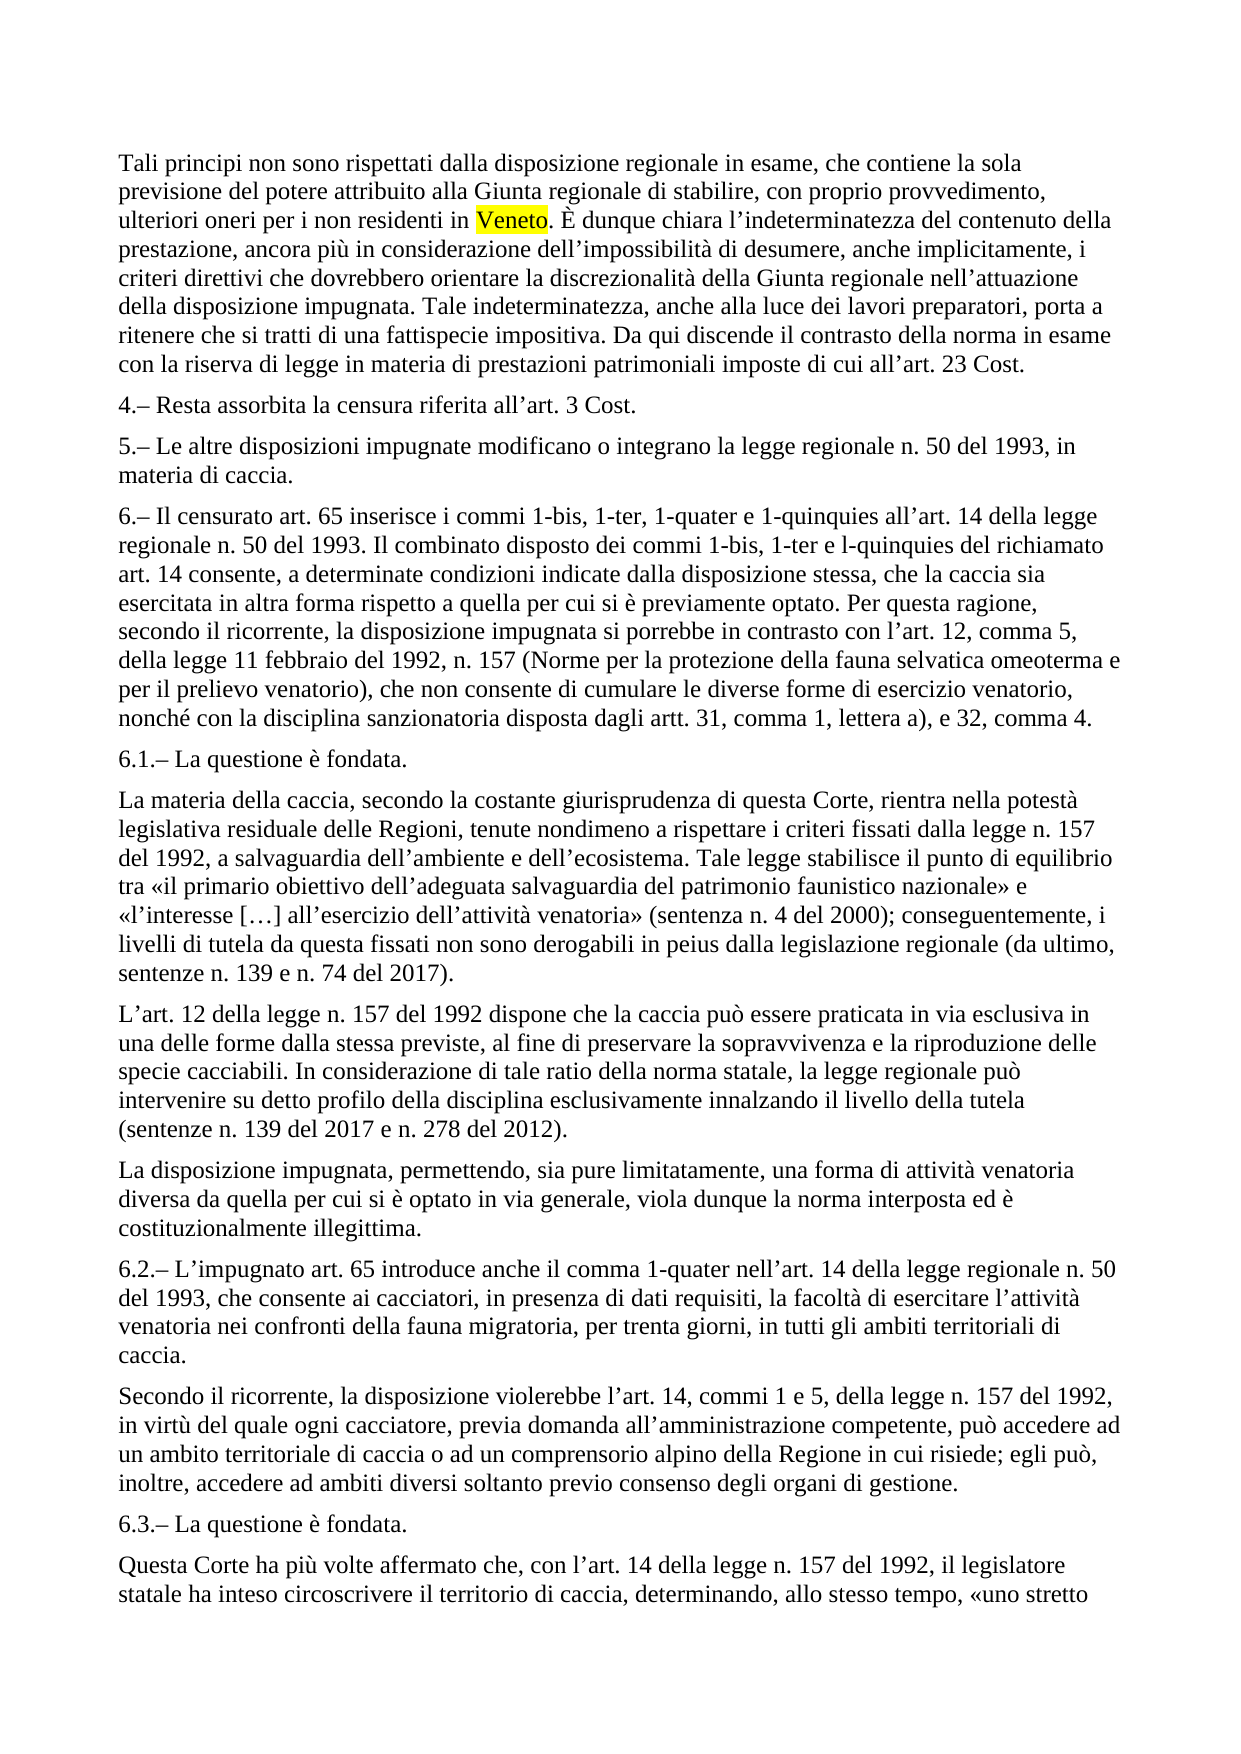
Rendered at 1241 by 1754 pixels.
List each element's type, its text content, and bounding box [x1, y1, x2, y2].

text 6.1.– La questione è fondata. [118, 744, 1122, 773]
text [118, 1550, 1122, 1608]
text 4.– Resta assorbita la censura riferita all’art. 3 Cost. [118, 390, 1122, 419]
text 6.3.– La questione è fondata. [118, 1509, 1122, 1538]
text 6.– Il censurato art. 65 inserisce i commi 1-bis, 1-ter, 1-quater e 1-quinquies all’art. 14 della legge regionale n. 50 del 1993. Il combinato disposto dei commi 1-bis, 1-ter e l-quinquies del richiamato art. 14 consente, a determinate condizioni indicate dalla disposizione stessa, che la caccia sia esercitata in altra forma rispetto a quella per cui si è previamente optato. Per questa ragione, secondo il ricorrente, la disposizione impugnata si porrebbe in contrasto con l’art. 12, comma 5, della legge 11 febbraio del 1992, n. 157 (Norme per la protezione della fauna selvatica omeoterma e per il prelievo venatorio), che non consente di cumulare le diverse forme di esercizio venatorio, nonché con la disciplina sanzionatoria disposta dagli artt. 31, comma 1, lettera a), e 32, comma 4. [118, 501, 1122, 731]
text La disposizione impugnata, permettendo, sia pure limitatamente, una forma di attività venatoria diversa da quella per cui si è optato in via generale, viola dunque la norma interposta ed è costituzionalmente illegittima. [118, 1155, 1122, 1241]
text Tali principi non sono rispettati dalla disposizione regionale in esame, che contiene la sola previsione del potere attribuito alla Giunta regionale di stabilire, con proprio provvedimento, ulteriori oneri per i non residenti in Veneto. È dunque chiara l’indeterminatezza del contenuto della prestazione, ancora più in considerazione dell’impossibilità di desumere, anche implicitamente, i criteri direttivi che dovrebbero orientare la discrezionalità della Giunta regionale nell’attuazione della disposizione impugnata. Tale indeterminatezza, anche alla luce dei lavori preparatori, porta a ritenere che si tratti di una fattispecie impositiva. Da qui discende il contrasto della norma in esame con la riserva di legge in materia di prestazioni patrimoniali imposte di cui all’art. 23 Cost. [118, 148, 1122, 378]
text La materia della caccia, secondo la costante giurisprudenza di questa Corte, rientra nella potestà legislativa residuale delle Regioni, tenute nondimeno a rispettare i criteri fissati dalla legge n. 157 del 1992, a salvaguardia dell’ambiente e dell’ecosistema. Tale legge stabilisce il punto di equilibrio tra «il primario obiettivo dell’adeguata salvaguardia del patrimonio faunistico nazionale» e «l’interesse […] all’esercizio dell’attività venatoria» (sentenza n. 4 del 2000); conseguentemente, i livelli di tutela da questa fissati non sono derogabili in peius dalla legislazione regionale (da ultimo, sentenze n. 139 e n. 74 del 2017). [118, 785, 1122, 986]
text 5.– Le altre disposizioni impugnate modificano o integrano la legge regionale n. 50 del 1993, in materia di caccia. [118, 431, 1122, 489]
text L’art. 12 della legge n. 157 del 1992 dispone che la caccia può essere praticata in via esclusiva in una delle forme dalla stessa previste, al fine di preservare la sopravvivenza e la riproduzione delle specie cacciabili. In considerazione di tale ratio della norma statale, la legge regionale può intervenire su detto profilo della disciplina esclusivamente innalzando il livello della tutela (sentenze n. 139 del 2017 e n. 278 del 2012). [118, 999, 1122, 1143]
text Secondo il ricorrente, la disposizione violerebbe l’art. 14, commi 1 e 5, della legge n. 157 del 1992, in virtù del quale ogni cacciatore, previa domanda all’amministrazione competente, può accedere ad un ambito territoriale di caccia o ad un comprensorio alpino della Regione in cui risiede; egli può, inoltre, accedere ad ambiti diversi soltanto previo consenso degli organi di gestione. [118, 1381, 1122, 1496]
text 6.2.– L’impugnato art. 65 introduce anche il comma 1-quater nell’art. 14 della legge regionale n. 50 del 1993, che consente ai cacciatori, in presenza di dati requisiti, la facoltà di esercitare l’attività venatoria nei confronti della fauna migratoria, per trenta giorni, in tutti gli ambiti territoriali di caccia. [118, 1254, 1122, 1369]
